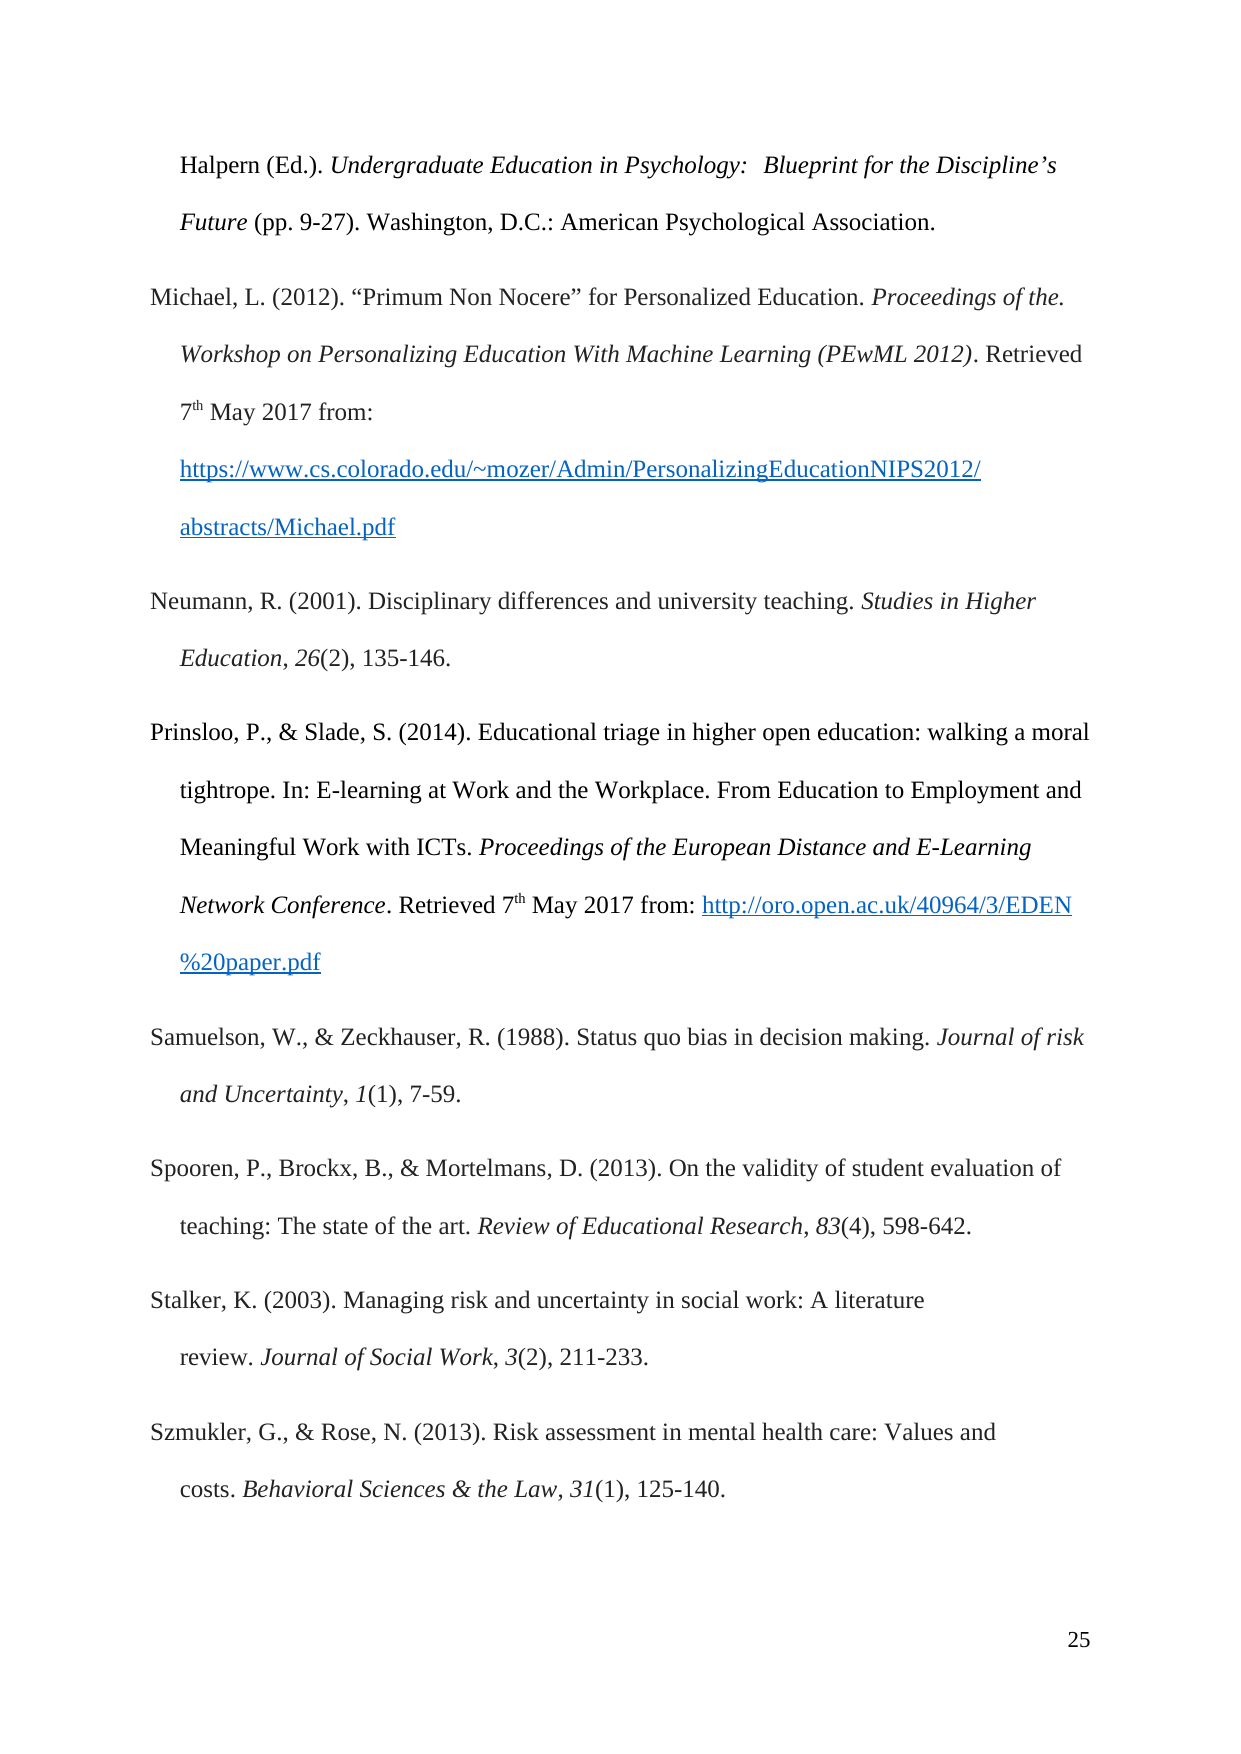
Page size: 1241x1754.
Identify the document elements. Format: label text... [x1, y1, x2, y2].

text Samuelson, W., & Zeckhauser, R. (1988). Status quo bias in decision making. Journal of risk and Uncertainty, 1(1), 7-59. [150, 1022, 1090, 1108]
text Michael, L. (2012). “Primum Non Nocere” for Personalized Education. Proceedings of the. Workshop on Personalizing Education With Machine Learning (PEwML 2012). Retrieved 7th May 2017 from: https://www.cs.colorado.edu/~mozer/Admin/PersonalizingEducationNIPS2012/abstracts/Michael.pdf [150, 282, 1090, 540]
text Prinsloo, P., & Slade, S. (2014). Educational triage in higher open education: walking a moral tightrope. In: E-learning at Work and the Workplace. From Education to Employment and Meaningful Work with ICTs. Proceedings of the European Distance and E-Learning Network Conference. Retrieved 7th May 2017 from: http://oro.open.ac.uk/40964/3/EDEN%20paper.pdf [150, 717, 1090, 976]
text Szmukler, G., & Rose, N. (2013). Risk assessment in mental health care: Values and costs. Behavioral Sciences & the Law, 31(1), 125-140. [150, 1417, 1090, 1503]
text Stalker, K. (2003). Managing risk and uncertainty in social work: A literature review. Journal of Social Work, 3(2), 211-233. [150, 1285, 1090, 1371]
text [150, 150, 1090, 236]
text Neumann, R. (2001). Disciplinary differences and university teaching. Studies in Higher Education, 26(2), 135-146. [150, 586, 1090, 672]
text Spooren, P., Brockx, B., & Mortelmans, D. (2013). On the validity of student evaluation of teaching: The state of the art. Review of Educational Research, 83(4), 598-642. [150, 1153, 1090, 1239]
